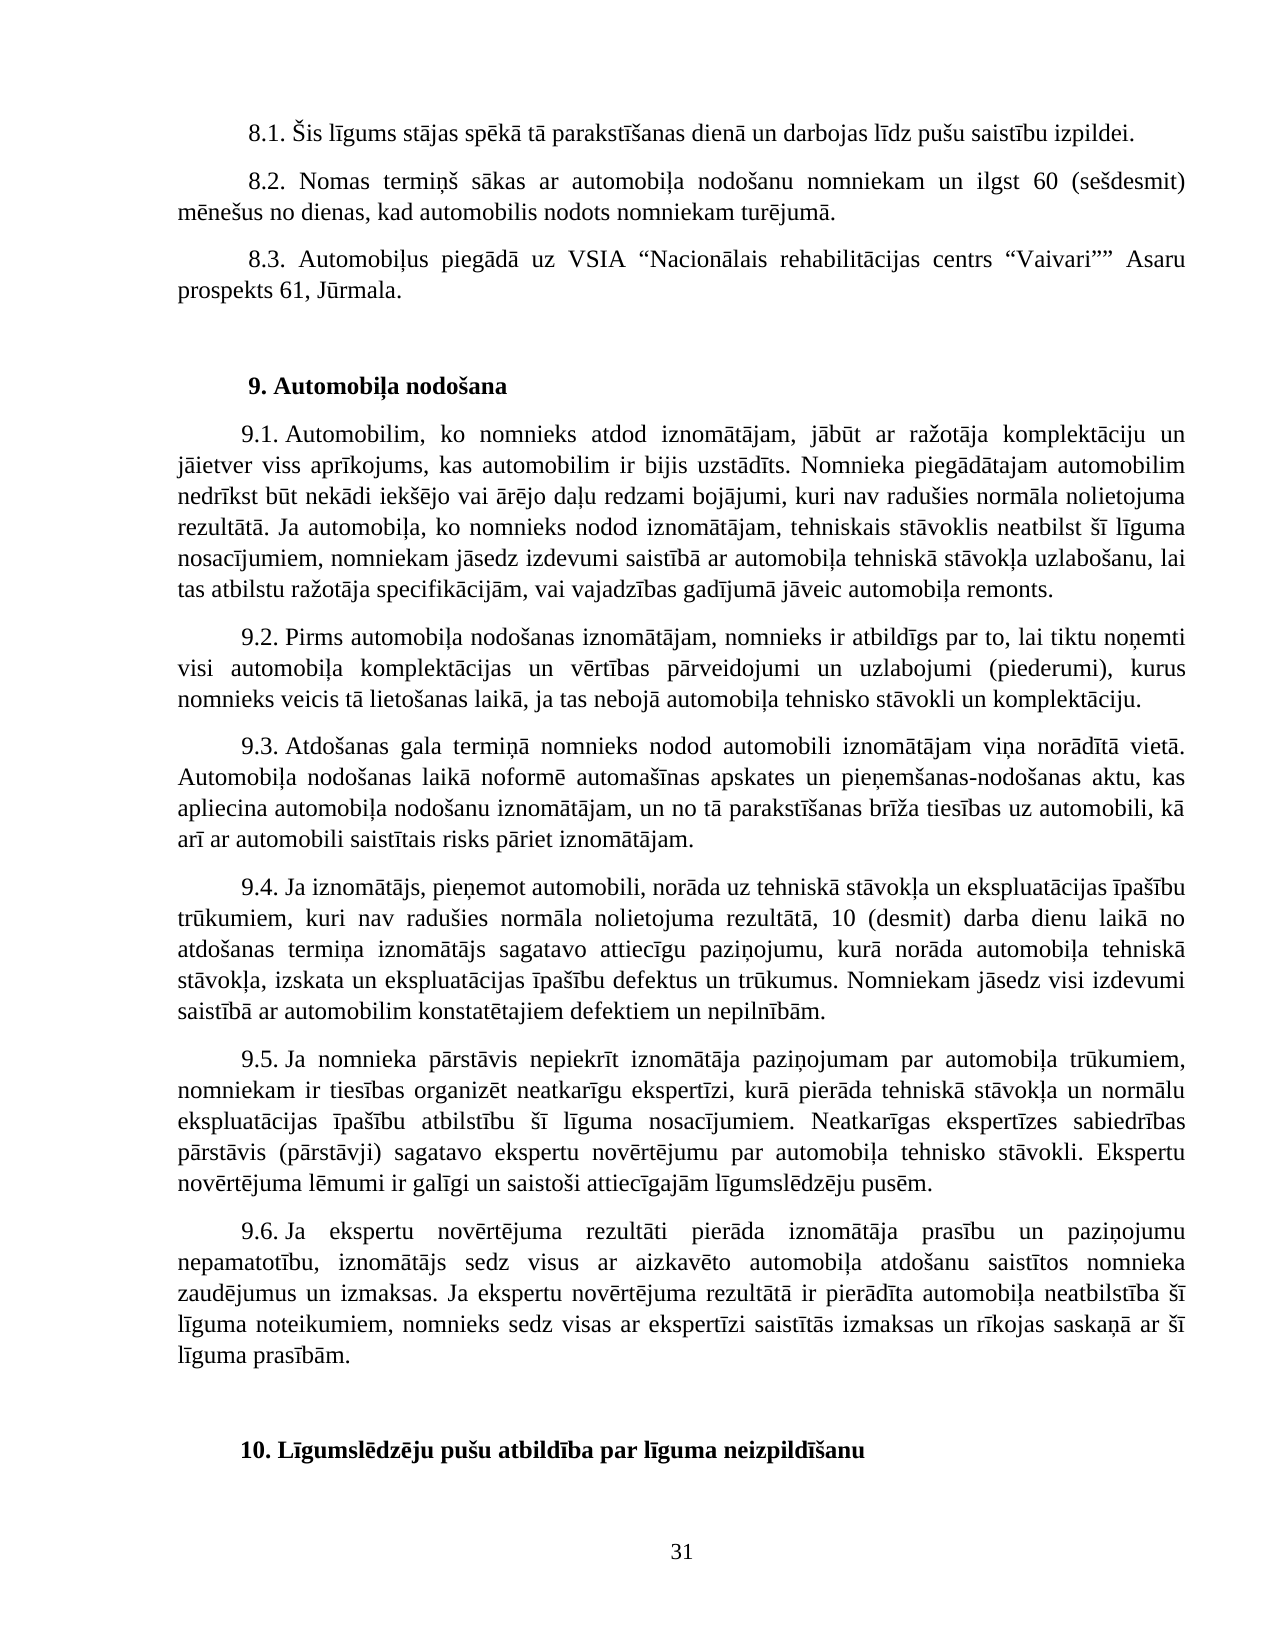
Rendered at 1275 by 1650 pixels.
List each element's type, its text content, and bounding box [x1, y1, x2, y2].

text 8.1. Šis līgums stājas spēkā tā parakstīšanas dienā un darbojas līdz pušu saistību izpildei. [177, 118, 1186, 147]
text 9.3. Atdošanas gala termiņā nomnieks nodod automobili iznomātājam viņa norādītā vietā. Automobiļa nodošanas laikā noformē automašīnas apskates un pieņemšanas-nodošanas aktu, kas apliecina automobiļa nodošanu iznomātājam, un no tā parakstīšanas brīža tiesības uz automobili, kā arī ar automobili saistītais risks pāriet iznomātājam. [177, 731, 1186, 853]
text 9.4. Ja iznomātājs, pieņemot automobili, norāda uz tehniskā stāvokļa un ekspluatācijas īpašību trūkumiem, kuri nav radušies normāla nolietojuma rezultātā, 10 (desmit) darba dienu laikā no atdošanas termiņa iznomātājs sagatavo attiecīgu paziņojumu, kurā norāda automobiļa tehniskā stāvokļa, izskata un ekspluatācijas īpašību defektus un trūkumus. Nomniekam jāsedz visi izdevumi saistībā ar automobilim konstatētajiem defektiem un nepilnībām. [177, 872, 1186, 1025]
text 10. Līgumslēdzēju pušu atbildība par līguma neizpildīšanu [177, 1436, 1186, 1464]
text 9.1. Automobilim, ko nomnieks atdod iznomātājam, jābūt ar ražotāja komplektāciju un jāietver viss aprīkojums, kas automobilim ir bijis uzstādīts. Nomnieka piegādātajam automobilim nedrīkst būt nekādi iekšējo vai ārējo daļu redzami bojājumi, kuri nav radušies normāla nolietojuma rezultātā. Ja automobiļa, ko nomnieks nodod iznomātājam, tehniskais stāvoklis neatbilst šī līguma nosacījumiem, nomniekam jāsedz izdevumi saistībā ar automobiļa tehniskā stāvokļa uzlabošanu, lai tas atbilstu ražotāja specifikācijām, vai vajadzības gadījumā jāveic automobiļa remonts. [177, 419, 1186, 603]
text 8.3. Automobiļus piegādā uz VSIA “Nacionālais rehabilitācijas centrs “Vaivari”” Asaru prospekts 61, Jūrmala. [177, 244, 1186, 304]
text 8.2. Nomas termiņš sākas ar automobiļa nodošanu nomniekam un ilgst 60 (sešdesmit) mēnešus no dienas, kad automobilis nodots nomniekam turējumā. [177, 166, 1186, 226]
text 9.6. Ja ekspertu novērtējuma rezultāti pierāda iznomātāja prasību un paziņojumu nepamatotību, iznomātājs sedz visus ar aizkavēto automobiļa atdošanu saistītos nomnieka zaudējumus un izmaksas. Ja ekspertu novērtējuma rezultātā ir pierādīta automobiļa neatbilstība šī līguma noteikumiem, nomnieks sedz visas ar ekspertīzi saistītās izmaksas un rīkojas saskaņā ar šī līguma prasībām. [177, 1216, 1186, 1369]
text 9.5. Ja nomnieka pārstāvis nepiekrīt iznomātāja paziņojumam par automobiļa trūkumiem, nomniekam ir tiesības organizēt neatkarīgu ekspertīzi, kurā pierāda tehniskā stāvokļa un normālu ekspluatācijas īpašību atbilstību šī līguma nosacījumiem. Neatkarīgas ekspertīzes sabiedrības pārstāvis (pārstāvji) sagatavo ekspertu novērtējumu par automobiļa tehnisko stāvokli. Ekspertu novērtējuma lēmumi ir galīgi un saistoši attiecīgajām līgumslēdzēju pusēm. [177, 1044, 1186, 1197]
text 9. Automobiļa nodošana [177, 371, 1186, 400]
text 9.2. Pirms automobiļa nodošanas iznomātājam, nomnieks ir atbildīgs par to, lai tiktu noņemti visi automobiļa komplektācijas un vērtības pārveidojumi un uzlabojumi (piederumi), kurus nomnieks veicis tā lietošanas laikā, ja tas nebojā automobiļa tehnisko stāvokli un komplektāciju. [177, 622, 1186, 712]
